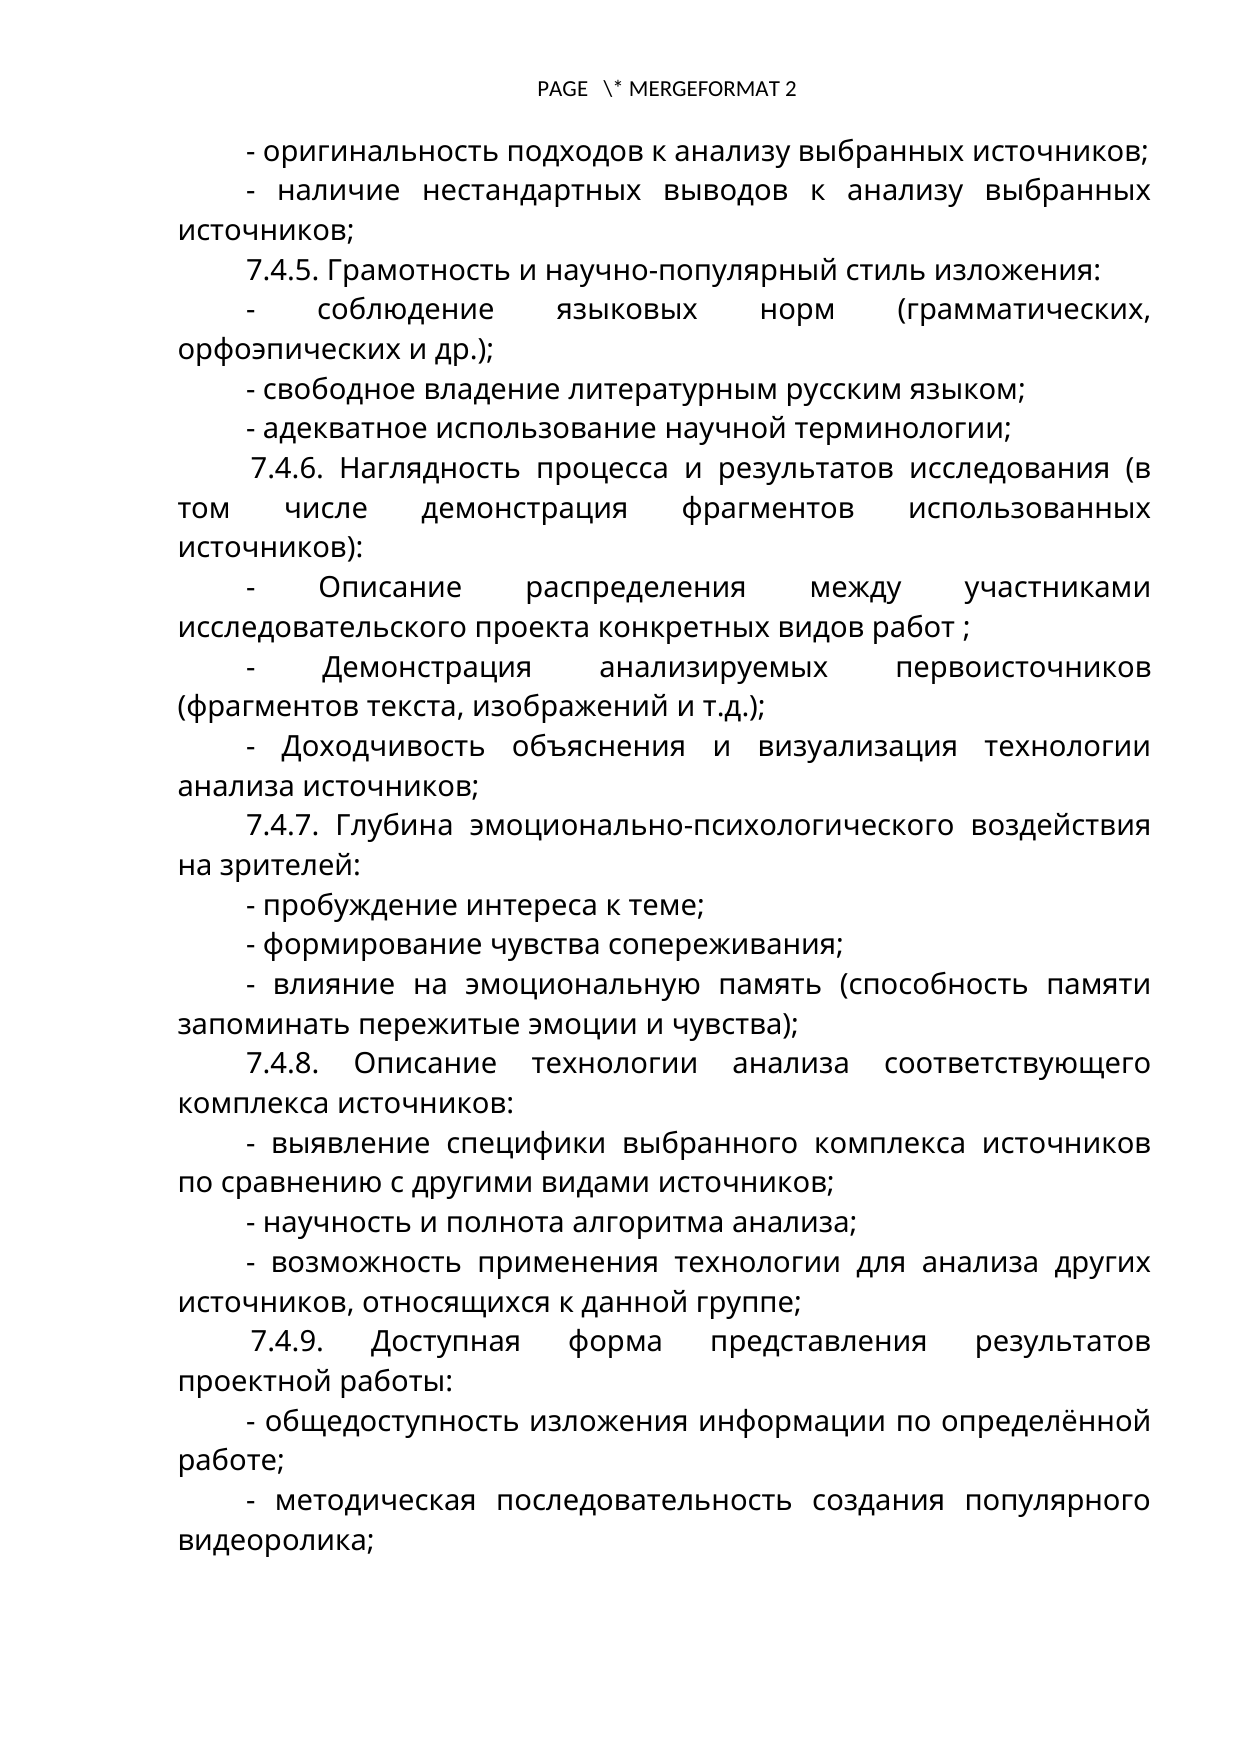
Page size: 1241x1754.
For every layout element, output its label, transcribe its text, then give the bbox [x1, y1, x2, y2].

text - свободное владение литературным русским языком; [177, 368, 1152, 408]
text - адекватное использование научной терминологии; [177, 408, 1152, 447]
text - общедоступность изложения информации по определённой работе; [177, 1400, 1152, 1479]
text - возможность применения технологии для анализа других источников, относящихся к данной группе; [177, 1241, 1152, 1321]
text - пробуждение интереса к теме; [177, 884, 1152, 924]
text - соблюдение языковых норм (грамматических, орфоэпических и др.); [177, 289, 1152, 368]
text - методическая последовательность создания популярного видеоролика; [177, 1479, 1152, 1559]
text - Описание распределения между участниками исследовательского проекта конкретных видов работ ; [177, 566, 1152, 646]
text 7.4.9. Доступная форма представления результатов проектной работы: [177, 1321, 1152, 1400]
text - Демонстрация анализируемых первоисточников (фрагментов текста, изображений и т.д.); [177, 646, 1152, 725]
text - формирование чувства сопереживания; [177, 924, 1152, 963]
text 7.4.6. Наглядность процесса и результатов исследования (в том числе демонстрация фрагментов использованных источников): [177, 447, 1152, 566]
text - выявление специфики выбранного комплекса источников по сравнению с другими видами источников; [177, 1122, 1152, 1201]
text 7.4.5. Грамотность и научно-популярный стиль изложения: [177, 249, 1152, 289]
text - наличие нестандартных выводов к анализу выбранных источников; [177, 169, 1152, 249]
text - Доходчивость объяснения и визуализация технологии анализа источников; [177, 725, 1152, 804]
text - научность и полнота алгоритма анализа; [177, 1201, 1152, 1241]
text - оригинальность подходов к анализу выбранных источников; [177, 130, 1152, 169]
text 7.4.8. Описание технологии анализа соответствующего комплекса источников: [177, 1043, 1152, 1122]
text 7.4.7. Глубина эмоционально-психологического воздействия на зрителей: [177, 804, 1152, 884]
text - влияние на эмоциональную память (способность памяти запоминать пережитые эмоции и чувства); [177, 963, 1152, 1043]
